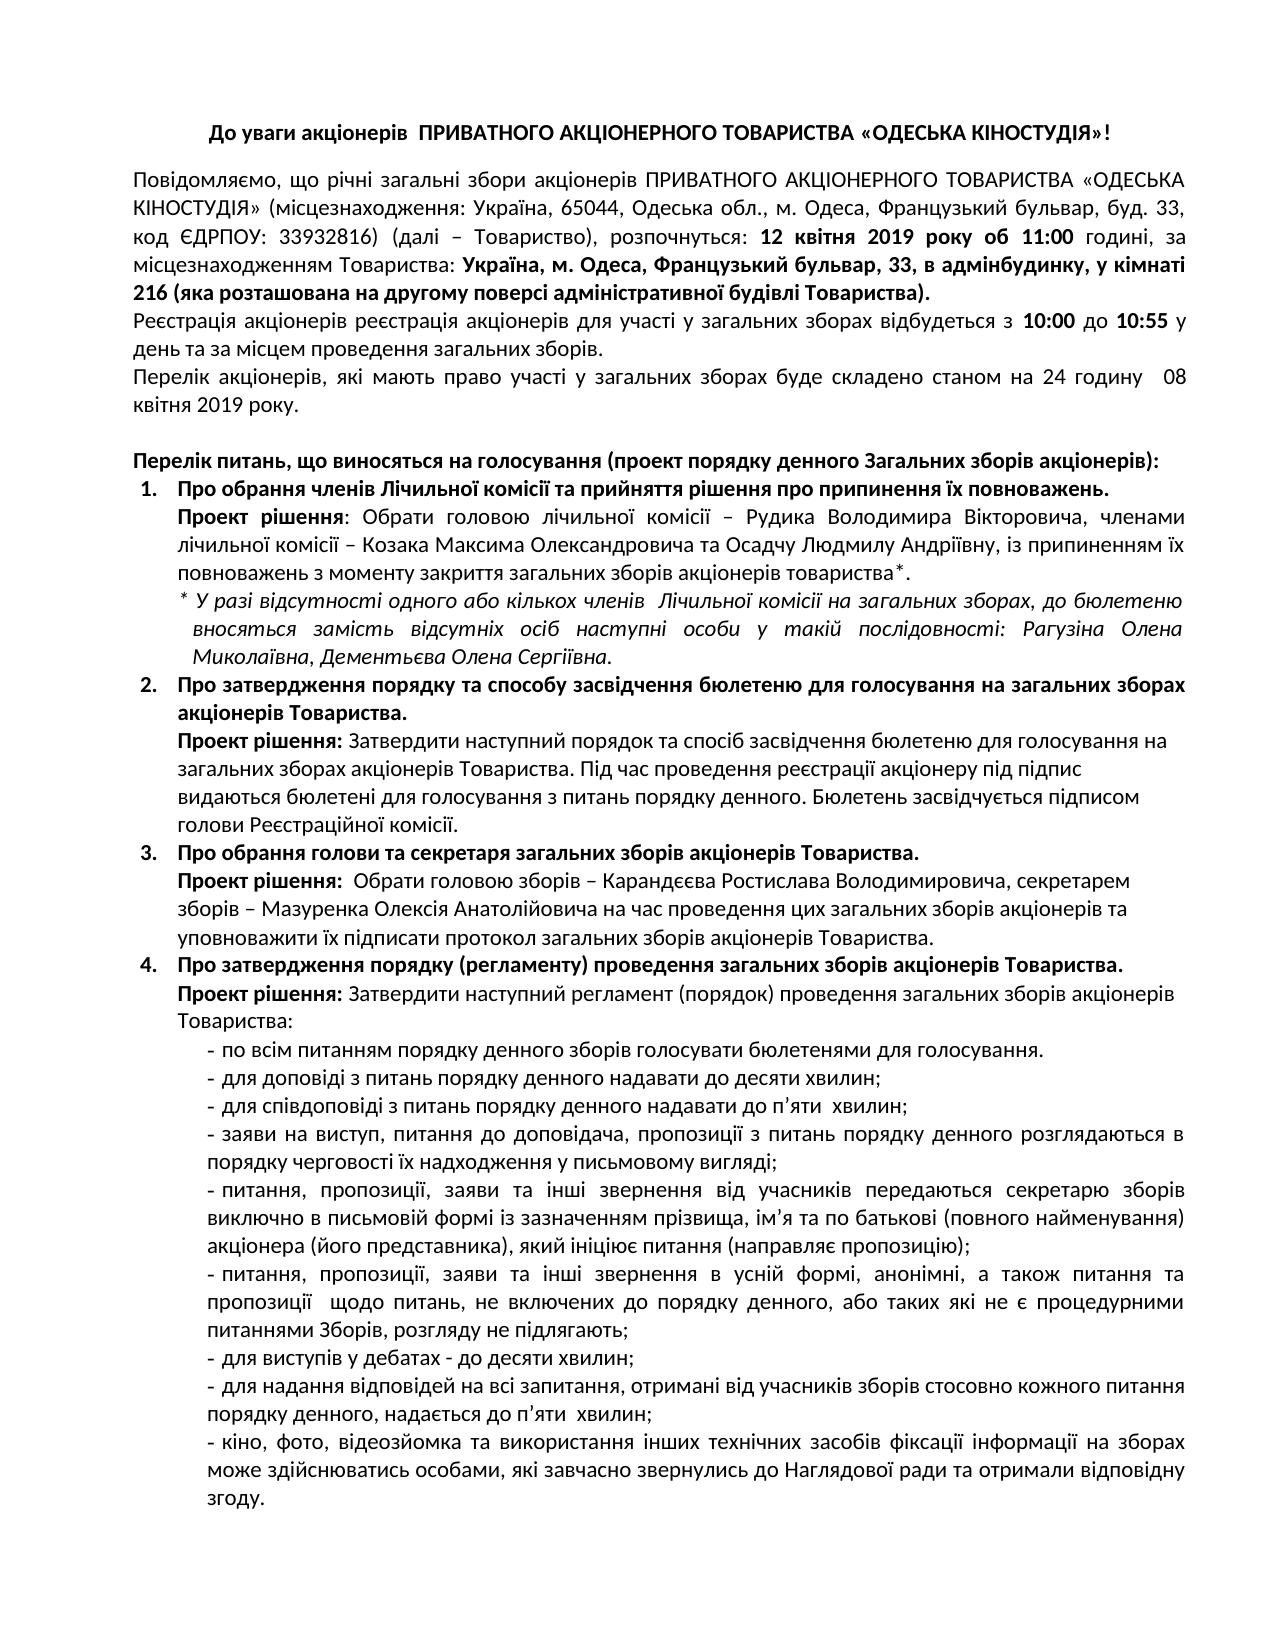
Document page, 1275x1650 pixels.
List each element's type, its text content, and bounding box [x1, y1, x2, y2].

list для доповіді з питань порядку денного надавати до десяти хвилин; [207, 1063, 1186, 1091]
text Перелік питань, що виносяться на голосування (проект порядку денного Загальних зборів акціонерів): [133, 446, 1186, 474]
list Про обрання членів Лічильної комісії та прийняття рішення про припинення їх повноважень. [140, 474, 1186, 502]
list заяви на виступ, питання до доповідача, пропозиції з питань порядку денного розглядаються в порядку черговості їх надходження у письмовому вигляді; [207, 1119, 1186, 1175]
list кіно, фото, відеозйомка та використання інших технічних засобів фіксації інформації на зборах може здійснюватись особами, які завчасно звернулись до Наглядової ради та отримали відповідну згоду. [207, 1427, 1186, 1511]
list Про обрання голови та секретаря загальних зборів акціонерів Товариства. [140, 838, 1186, 867]
text До уваги акціонерів ПРИВАТНОГО АКЦІОНЕРНОГО ТОВАРИСТВА «ОДЕСЬКА КІНОСТУДІЯ»! [133, 118, 1186, 146]
list Про затвердження порядку та способу засвідчення бюлетеню для голосування на загальних зборах акціонерів Товариства. [140, 670, 1186, 726]
text Проект рішення: Затвердити наступний регламент (порядок) проведення загальних зборів акціонерів Товариства: [177, 979, 1186, 1035]
list Про затвердження порядку (регламенту) проведення загальних зборів акціонерів Товариства. [140, 951, 1186, 979]
text Повідомляємо, що річні загальні збори акціонерів ПРИВАТНОГО АКЦІОНЕРНОГО ТОВАРИСТВА «ОДЕСЬКА КІНОСТУДІЯ» (місцезнаходження: Україна, 65044, Одеська обл., м. Одеса, Французький бульвар, буд. 33, код ЄДРПОУ: 33932816) (далі – Товариство), розпочнуться: 12 квітня 2019 року об 11:00 годині, за місцезнаходженням Товариства: Україна, м. Одеса, Французький бульвар, 33, в адмінбудинку, у кімнаті 216 (яка розташована на другому поверсі адміністративної будівлі Товариства). [133, 165, 1186, 306]
text Реєстрація акціонерів реєстрація акціонерів для участі у загальних зборах відбудеться з 10:00 до 10:55 у день та за місцем проведення загальних зборів. [133, 306, 1186, 362]
list питання, пропозиції, заяви та інші звернення від учасників передаються секретарю зборів виключно в письмовій формі із зазначенням прізвища, ім’я та по батькові (повного найменування) акціонера (його представника), який ініціює питання (направляє пропозицію); [207, 1175, 1186, 1259]
text * У разі відсутності одного або кількох членів Лічильної комісії на загальних зборах, до бюлетеню вносяться замість відсутніх осіб наступні особи у такій послідовності: Рагузіна Олена Миколаївна, Дементьєва Олена Сергіївна. [177, 586, 1186, 670]
list для співдоповіді з питань порядку денного надавати до п’яти хвилин; [207, 1091, 1186, 1119]
list по всім питанням порядку денного зборів голосувати бюлетенями для голосування. [207, 1035, 1186, 1063]
list питання, пропозиції, заяви та інші звернення в усній формі, анонімні, а також питання та пропозиції щодо питань, не включених до порядку денного, або таких які не є процедурними питаннями Зборів, розгляду не підлягають; [207, 1259, 1186, 1343]
text Проект рішення: Затвердити наступний порядок та спосіб засвідчення бюлетеню для голосування на загальних зборах акціонерів Товариства. Під час проведення реєстрації акціонеру під підпис видаються бюлетені для голосування з питань порядку денного. Бюлетень засвідчується підписом голови Реєстраційної комісії. [177, 726, 1186, 838]
list для надання відповідей на всі запитання, отримані від учасників зборів стосовно кожного питання порядку денного, надається до п’яти хвилин; [207, 1371, 1186, 1427]
text Проект рішення: Обрати головою лічильної комісії – Рудика Володимира Вікторовича, членами лічильної комісії – Козака Максима Олександровича та Осадчу Людмилу Андріївну, із припиненням їх повноважень з моменту закриття загальних зборів акціонерів товариства*. [177, 502, 1186, 586]
text Проект рішення: Обрати головою зборів – Карандєєва Ростислава Володимировича, секретарем зборів – Мазуренка Олексія Анатолійовича на час проведення цих загальних зборів акціонерів та уповноважити їх підписати протокол загальних зборів акціонерів Товариства. [177, 867, 1186, 951]
list для виступів у дебатах - до десяти хвилин; [207, 1343, 1186, 1371]
text Перелік акціонерів, які мають право участі у загальних зборах буде складено станом на 24 годину 08 квітня 2019 року. [133, 362, 1186, 418]
